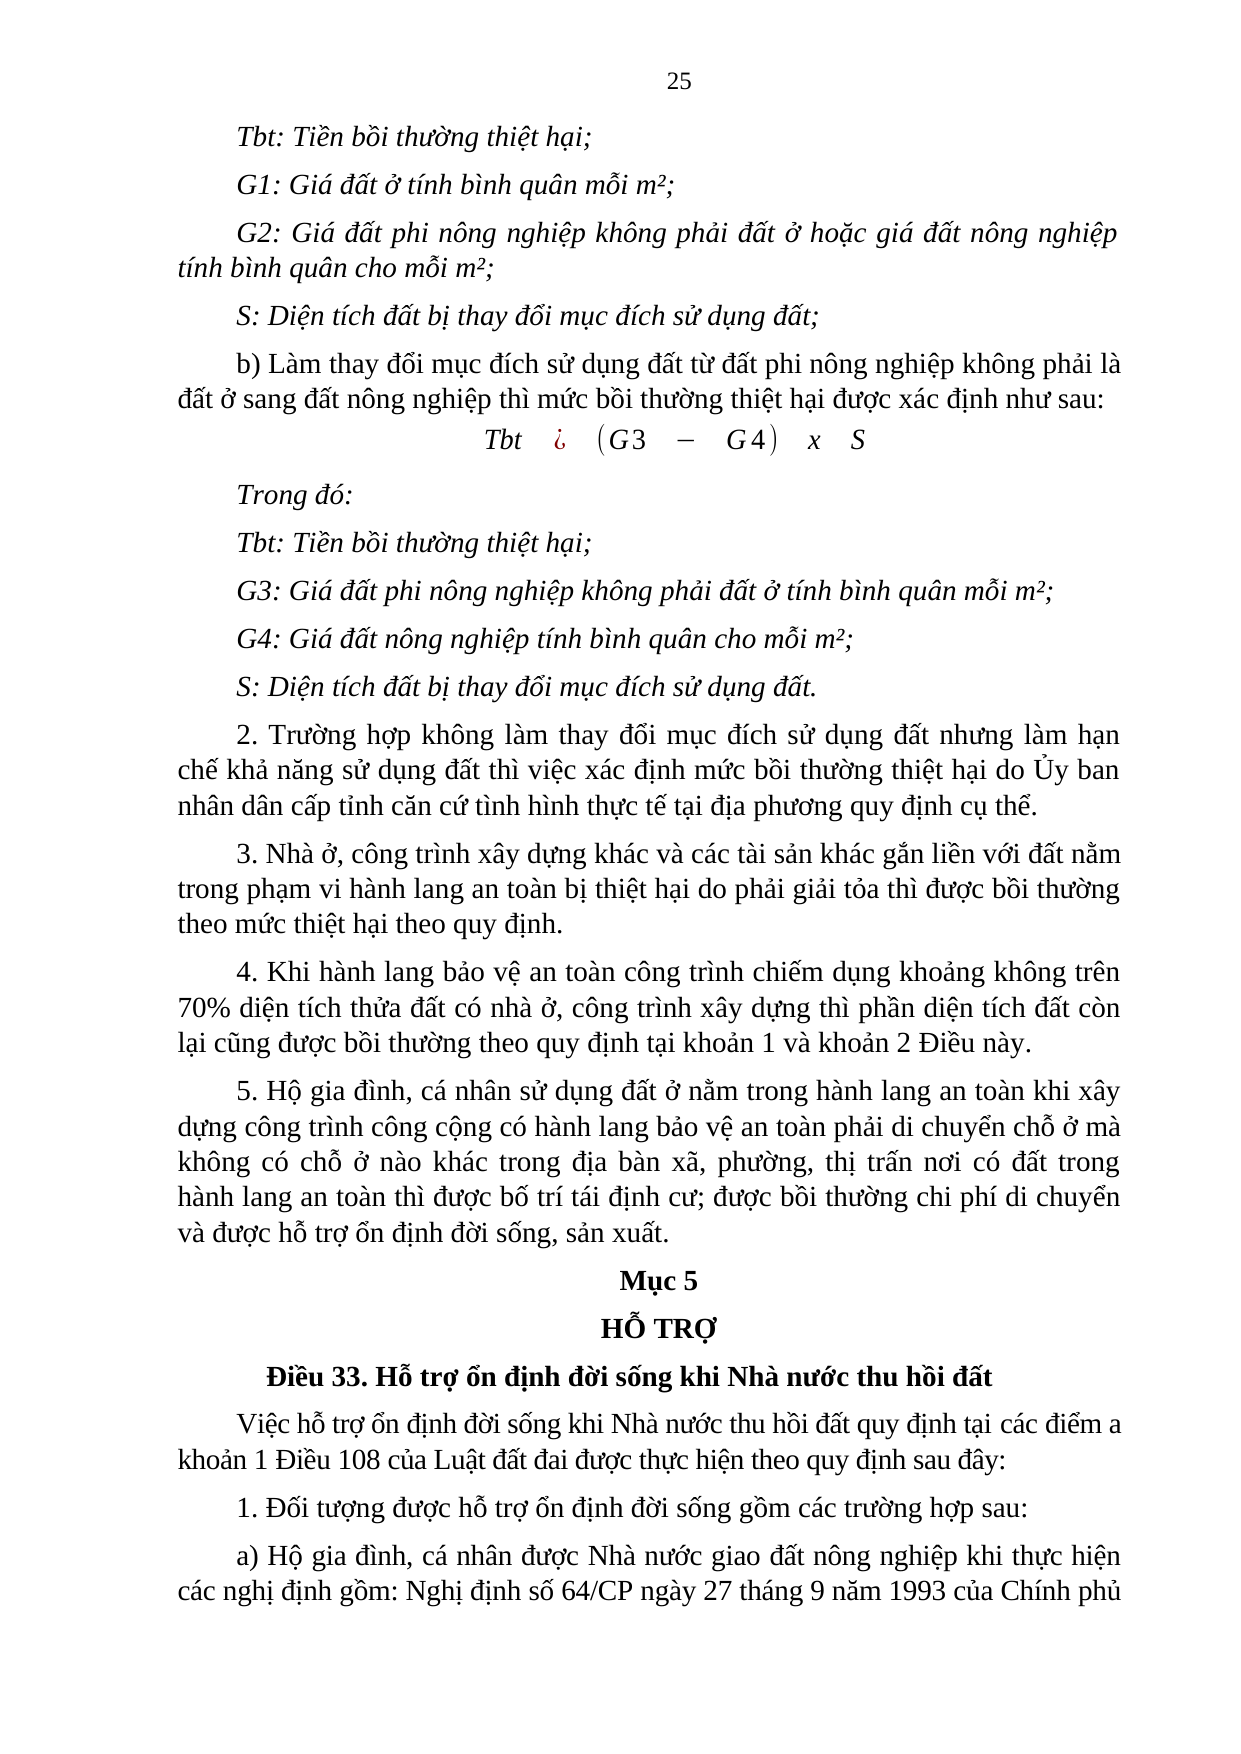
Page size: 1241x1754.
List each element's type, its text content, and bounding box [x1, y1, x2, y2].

text 4. Khi hành lang bảo vệ an toàn công trình chiếm dụng khoảng không trên 70% diện tích thửa đất có nhà ở, công trình xây dựng thì phần diện tích đất còn lại cũng được bồi thường theo quy định tại khoản 1 và khoản 2 Điều này. [177, 953, 1122, 1060]
text G3: Giá đất phi nông nghiệp không phải đất ở tính bình quân mỗi m²; [177, 572, 1122, 608]
text 3. Nhà ở, công trình xây dựng khác và các tài sản khác gắn liền với đất nằm trong phạm vi hành lang an toàn bị thiệt hại do phải giải tỏa thì được bồi thường theo mức thiệt hại theo quy định. [177, 835, 1122, 941]
text Việc hỗ trợ ổn định đời sống khi Nhà nước thu hồi đất quy định tại các điểm a khoản 1 Điều 108 của Luật đất đai được thực hiện theo quy định sau đây: [177, 1406, 1122, 1476]
text HỖ TRỢ [177, 1310, 1122, 1345]
text G4: Giá đất nông nghiệp tính bình quân cho mỗi m²; [177, 620, 1122, 656]
text 5. Hộ gia đình, cá nhân sử dụng đất ở nằm trong hành lang an toàn khi xây dựng công trình công cộng có hành lang bảo vệ an toàn phải di chuyển chỗ ở mà không có chỗ ở nào khác trong địa bàn xã, phường, thị trấn nơi có đất trong hành lang an toàn thì được bố trí tái định cư; được bồi thường chi phí di chuyển và được hỗ trợ ổn định đời sống, sản xuất. [177, 1072, 1122, 1249]
text G1: Giá đất ở tính bình quân mỗi m²; [177, 166, 1122, 201]
text Trong đó: [177, 476, 1122, 512]
list Hỗ trợ ổn định đời sống khi Nhà nước thu hồi đất [191, 1358, 1122, 1393]
text b) Làm thay đổi mục đích sử dụng đất từ đất phi nông nghiệp không phải là đất ở sang đất nông nghiệp thì mức bồi thường thiệt hại được xác định như sau: [177, 345, 1122, 416]
text Tbt: Tiền bồi thường thiệt hại; [177, 524, 1122, 560]
text 1. Đối tượng được hỗ trợ ổn định đời sống gồm các trường hợp sau: [177, 1489, 1122, 1524]
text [177, 1537, 1122, 1608]
text S: Diện tích đất bị thay đổi mục đích sử dụng đất. [177, 668, 1122, 703]
text 2. Trường hợp không làm thay đổi mục đích sử dụng đất nhưng làm hạn chế khả năng sử dụng đất thì việc xác định mức bồi thường thiệt hại do Ủy ban nhân dân cấp tỉnh căn cứ tình hình thực tế tại địa phương quy định cụ thể. [177, 716, 1122, 822]
text G2: Giá đất phi nông nghiệp không phải đất ở hoặc giá đất nông nghiệp tính bình quân cho mỗi m²; [177, 214, 1122, 285]
text Mục 5 [177, 1262, 1122, 1297]
text S: Diện tích đất bị thay đổi mục đích sử dụng đất; [177, 297, 1122, 333]
text Tbt: Tiền bồi thường thiệt hại; [177, 118, 1122, 153]
